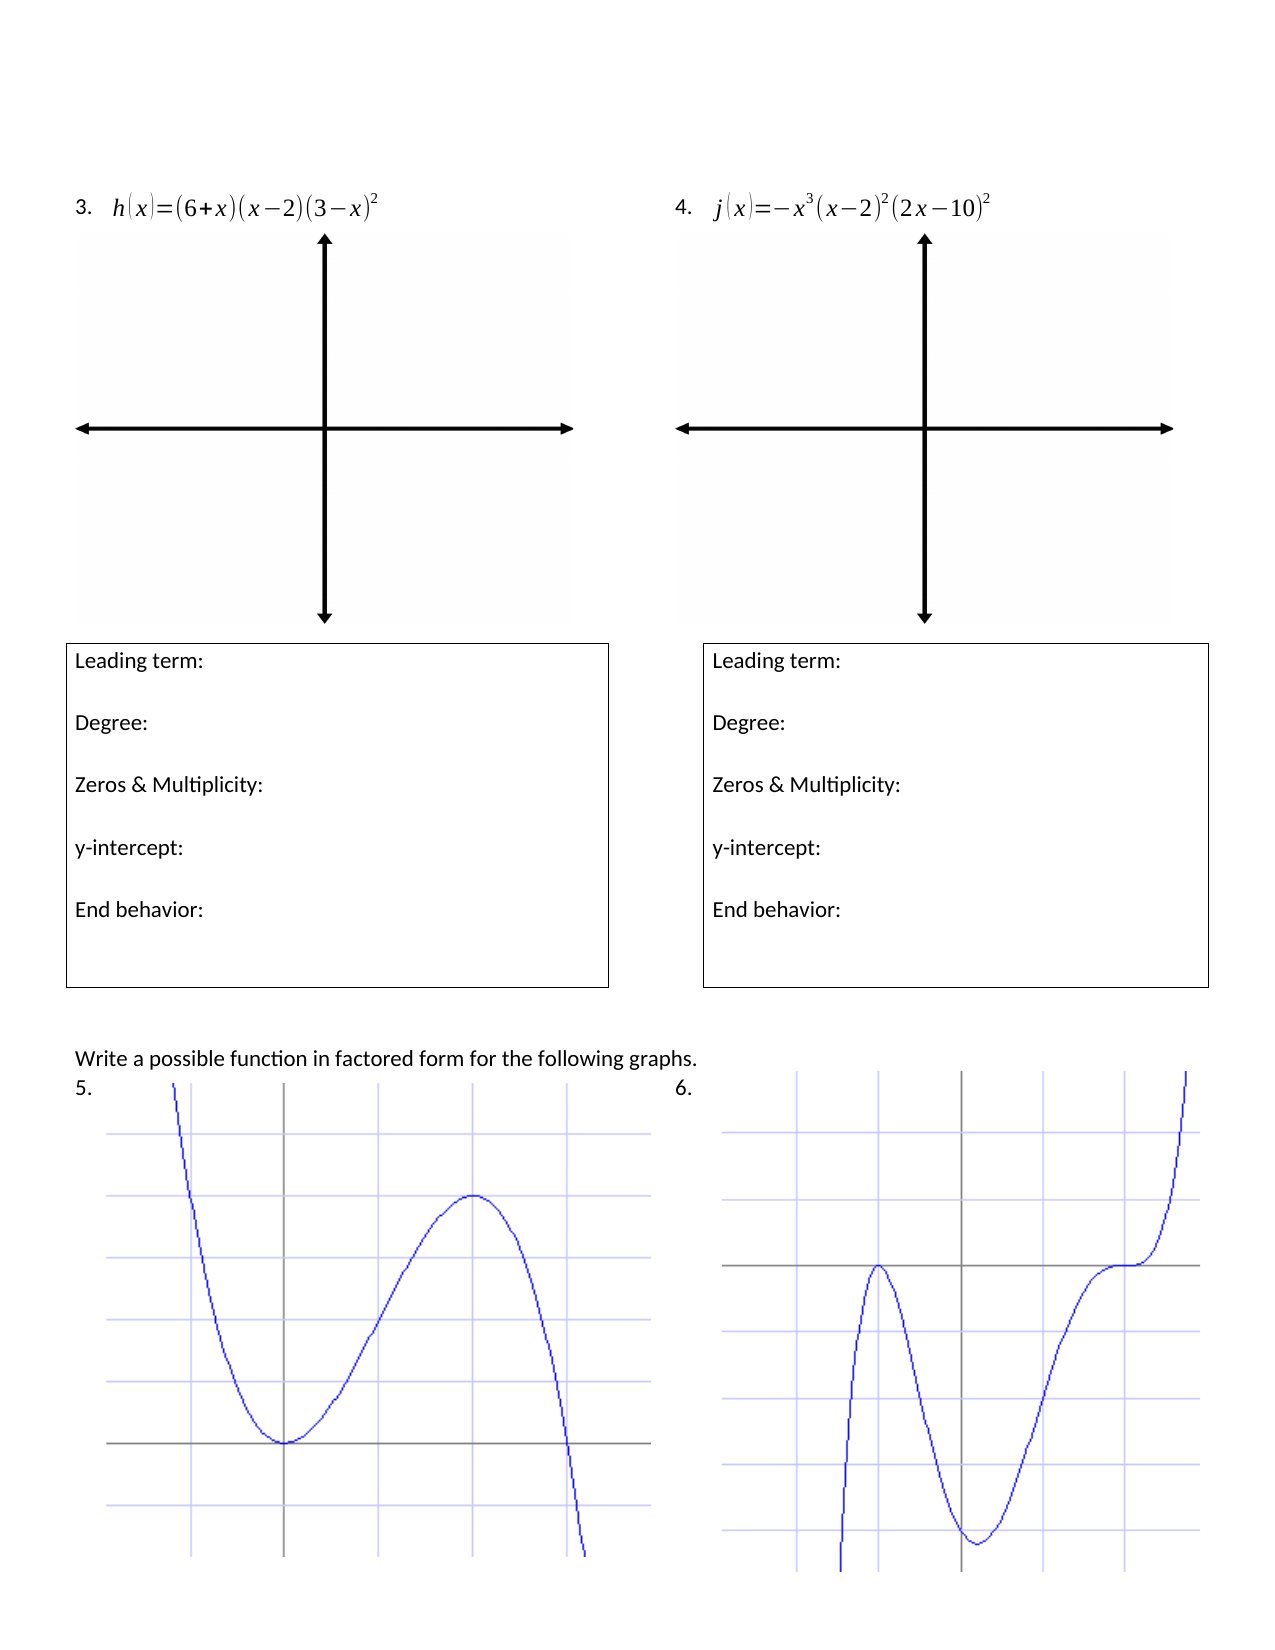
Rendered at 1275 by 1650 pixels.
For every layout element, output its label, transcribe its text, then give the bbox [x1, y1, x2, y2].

text End behavior: [704, 892, 1208, 926]
text Leading term: [704, 644, 1208, 677]
text y-intercept: [67, 830, 608, 864]
text Zeros & Multiplicity: [704, 767, 1208, 802]
text Write a possible function in factored form for the following graphs. [75, 1044, 1200, 1073]
picture [675, 233, 1174, 624]
text y-intercept: [704, 830, 1208, 864]
picture [106, 1083, 651, 1557]
text Zeros & Multiplicity: [67, 767, 608, 802]
picture [75, 233, 574, 624]
picture [721, 1071, 1201, 1572]
text Degree: [704, 705, 1208, 739]
text Degree: [67, 705, 608, 739]
text End behavior: [67, 892, 608, 926]
text Leading term: [67, 644, 608, 677]
